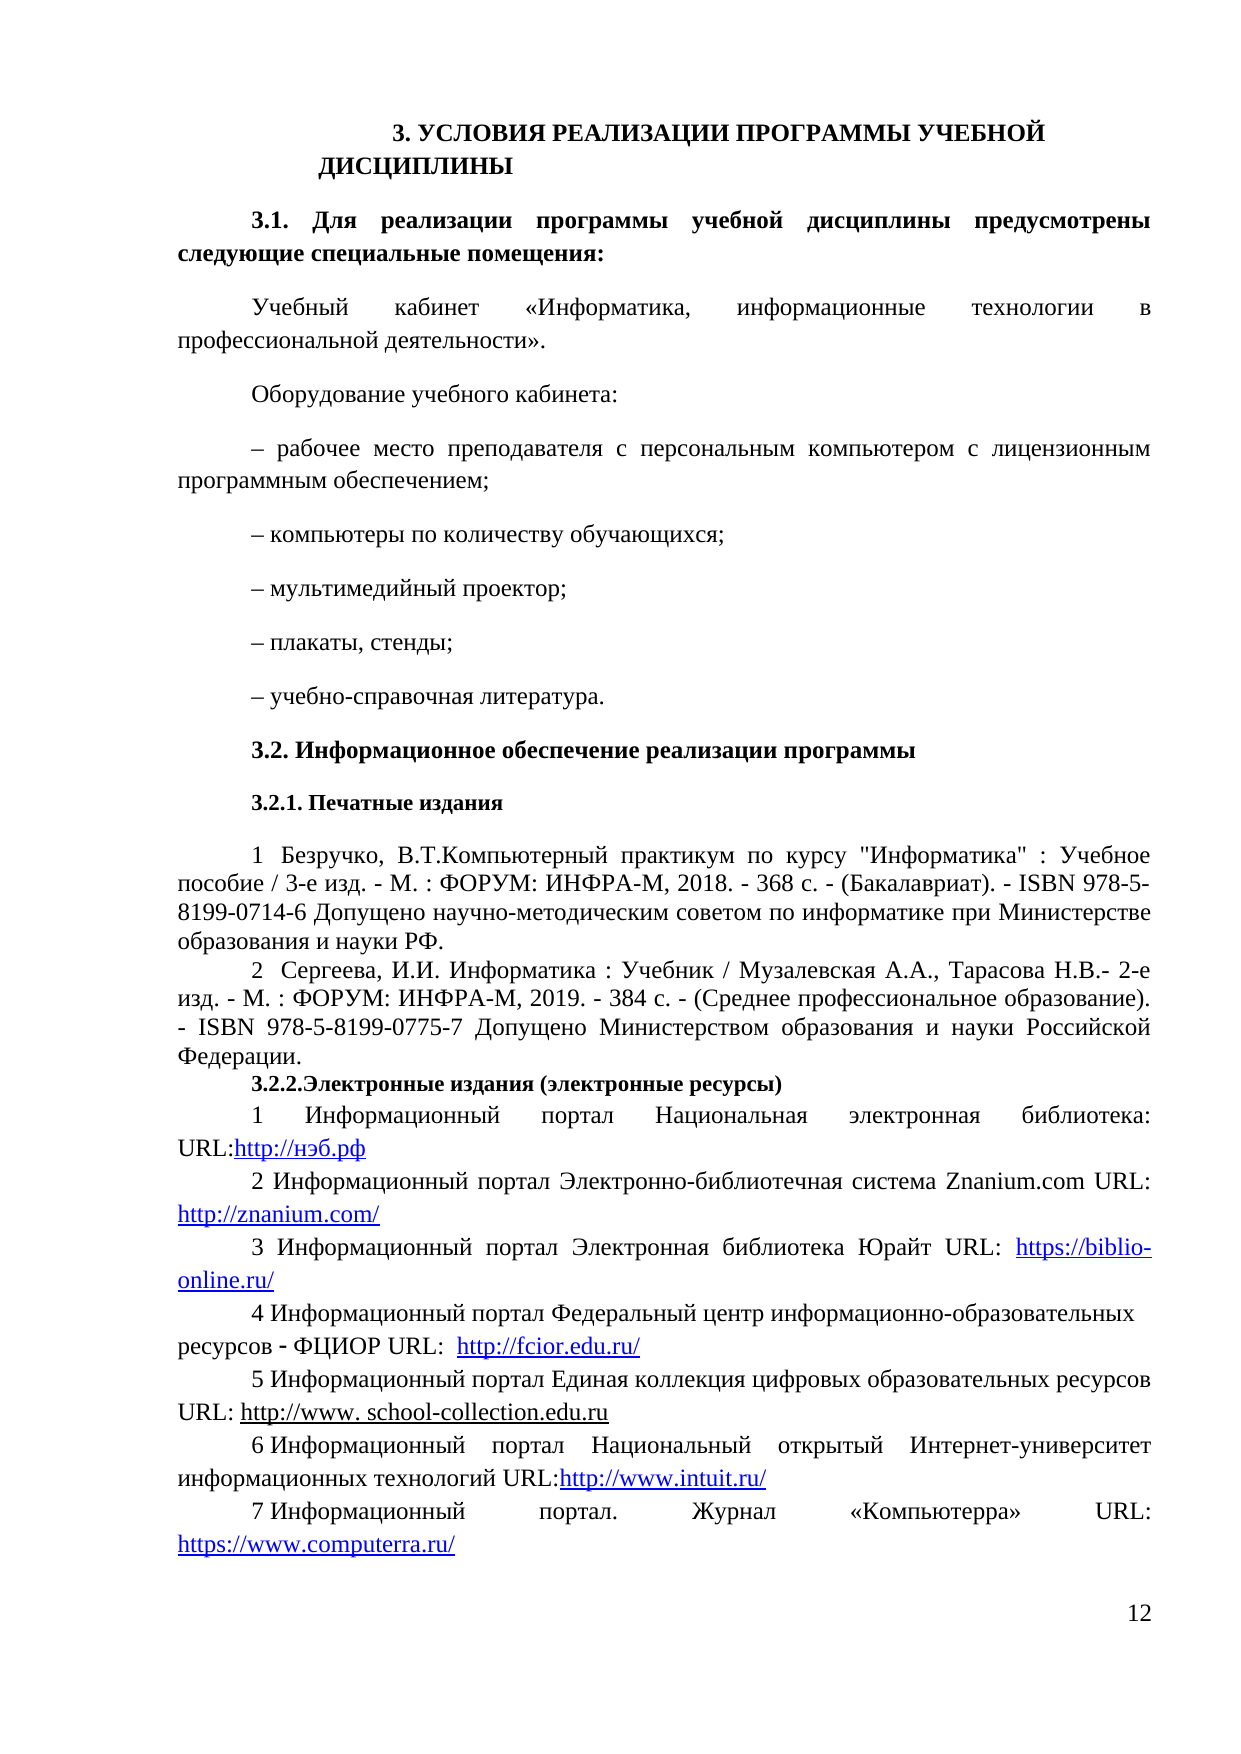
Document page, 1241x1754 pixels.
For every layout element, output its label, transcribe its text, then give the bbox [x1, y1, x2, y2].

text Учебный кабинет «Информатика, информационные технологии в профессиональной деятельности». [177, 292, 1152, 354]
text 6 Информационный портал Национальный открытый Интернет-университет информационных технологий URL:http://www.intuit.ru/ [177, 1430, 1152, 1492]
text – плакаты, стенды; [177, 627, 1152, 656]
text 3.1. Для реализации программы учебной дисциплины предусмотрены следующие специальные помещения: [177, 205, 1152, 267]
text – мультимедийный проектор; [177, 573, 1152, 602]
text 2 Информационный портал Электронно-библиотечная система Znanium.com URL: http://znanium.com/ [177, 1166, 1152, 1228]
list Сергеева, И.И. Информатика : Учебник / Музалевская А.А., Тарасова Н.В.- 2-е изд. - М. : ФОРУМ: ИНФРА-М, 2019. - 384 с. - (Среднее профессиональное образование). - ISBN 978-5-8199-0775-7 Допущено Министерством образования и науки Российской Федерации. [177, 955, 1152, 1070]
text Оборудование учебного кабинета: [177, 379, 1152, 407]
text 3.2.1. Печатные издания [177, 789, 1152, 815]
list Безручко, В.Т.Компьютерный практикум по курсу "Информатика" : Учебное пособие / 3-е изд. - М. : ФОРУМ: ИНФРА-М, 2018. - 368 с. - (Бакалавриат). - ISBN 978-5-8199-0714-6 Допущено научно-методическим советом по информатике при Министерстве образования и науки РФ. [177, 840, 1152, 955]
text – компьютеры по количеству обучающихся; [177, 519, 1152, 548]
text 4 Информационный портал Федеральный центр информационно-образовательных ресурсов ФЦИОР URL: http://fcior.edu.ru/ [177, 1298, 1152, 1360]
text 5 Информационный портал Единая коллекция цифровых образовательных ресурсов URL: http://www. school-collection.edu.ru [177, 1364, 1152, 1426]
text 3.2. Информационное обеспечение реализации программы [177, 735, 1152, 764]
text – учебно-справочная литература. [177, 681, 1152, 710]
text 3. УСЛОВИЯ РЕАЛИЗАЦИИ ПРОГРАММЫ УЧЕБНОЙ ДИСЦИПЛИНЫ [318, 118, 1152, 180]
text 3.2.2.Электронные издания (электронные ресурсы) [177, 1070, 1152, 1096]
text – рабочее место преподавателя с персональным компьютером с лицензионным программным обеспечением; [177, 433, 1152, 494]
text 3 Информационный портал Электронная библиотека Юрайт URL: https://biblio-online.ru/ [177, 1232, 1152, 1294]
text 1 Информационный портал Национальная электронная библиотека: URL:http://нэб.рф [177, 1100, 1152, 1162]
text 7 Информационный портал. Журнал «Компьютерра» URL: https://www.computerra.ru/ [177, 1496, 1152, 1558]
